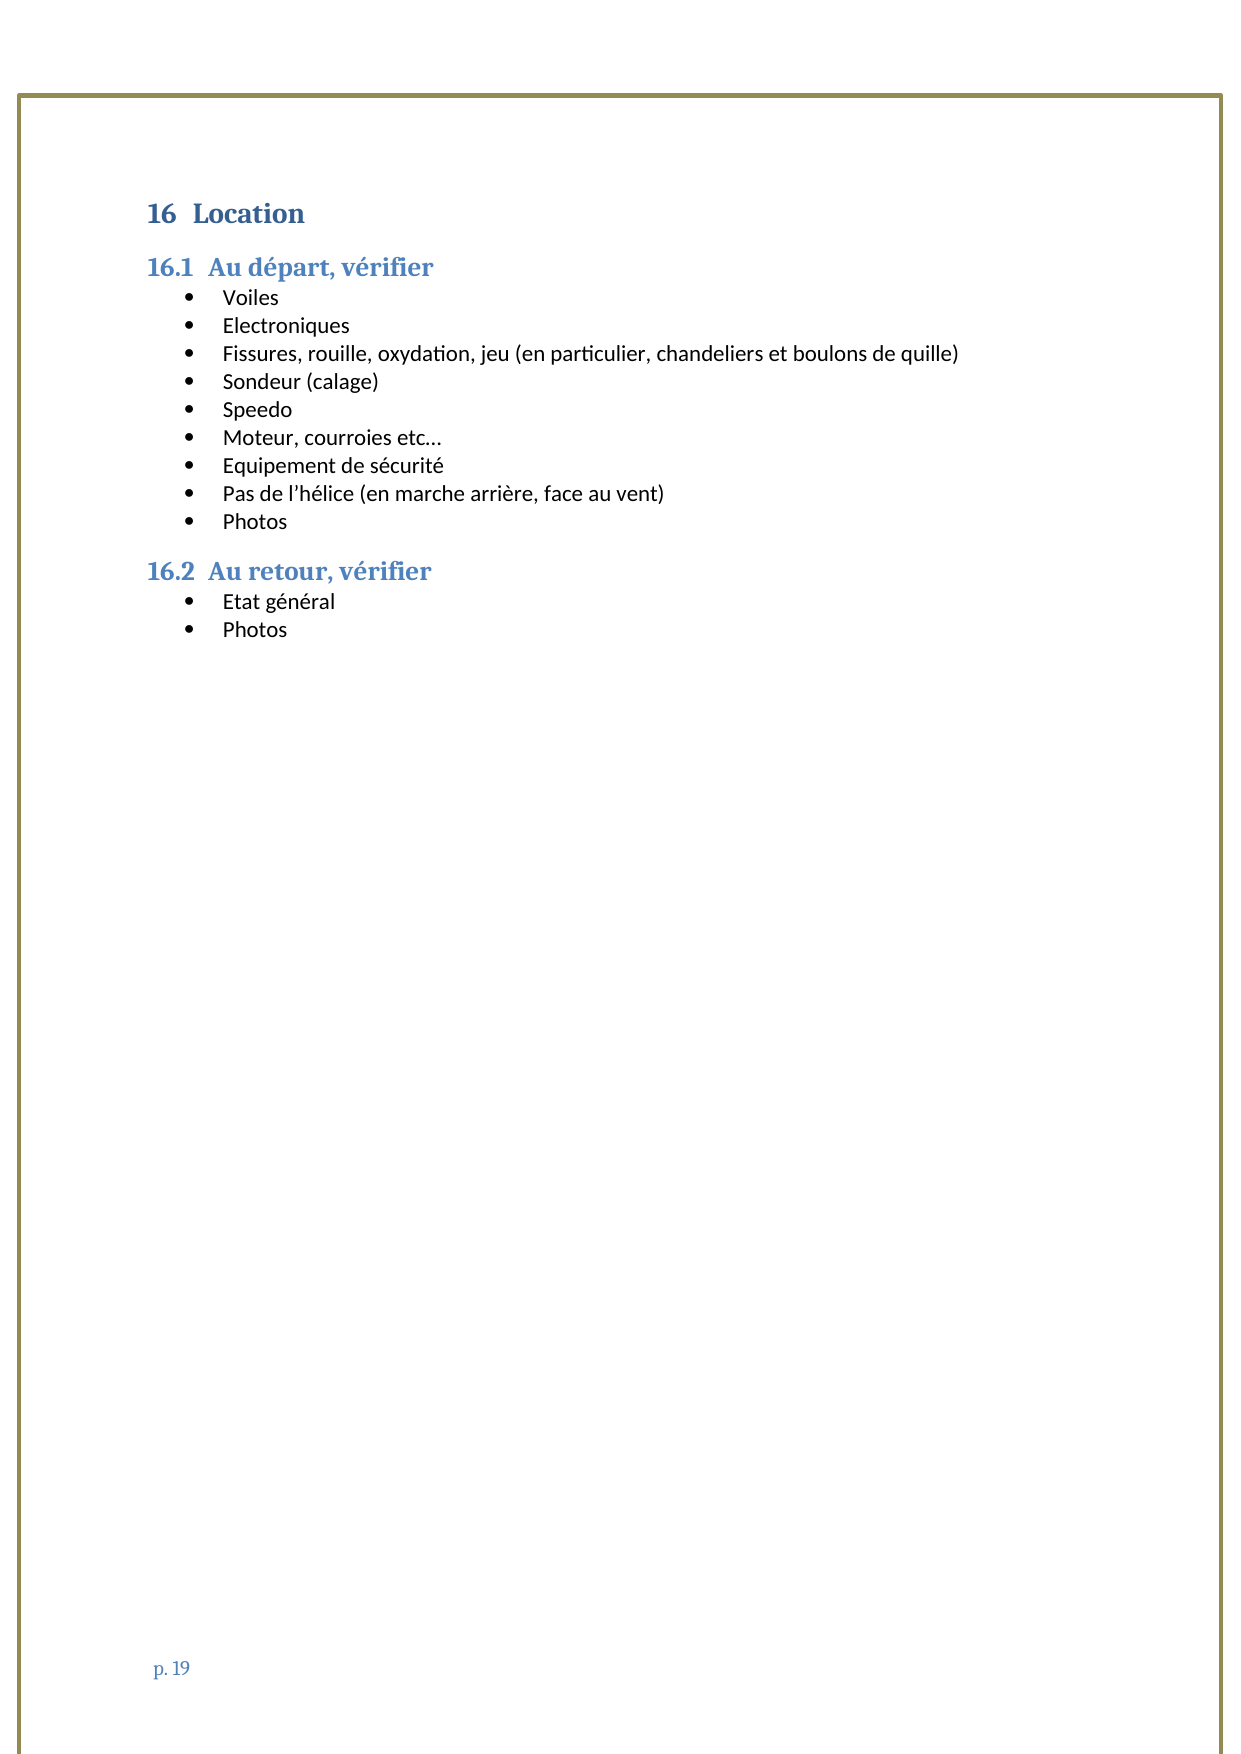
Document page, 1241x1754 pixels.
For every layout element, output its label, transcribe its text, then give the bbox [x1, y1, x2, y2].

text Sondeur (calage) [185, 367, 1093, 395]
text Photos [185, 507, 1093, 535]
text Pas de l’hélice (en marche arrière, face au vent) [185, 479, 1093, 507]
subtitle Location [148, 198, 1093, 231]
text Moteur, courroies etc… [185, 423, 1093, 451]
subtitle Au retour, vérifier [148, 556, 1093, 587]
text Speedo [185, 395, 1093, 423]
subtitle Au départ, vérifier [148, 252, 1093, 283]
text Electroniques [185, 311, 1093, 339]
text Etat général [185, 587, 1093, 615]
text Equipement de sécurité [185, 451, 1093, 479]
text Fissures, rouille, oxydation, jeu (en particulier, chandeliers et boulons de quille) [185, 339, 1093, 367]
text Photos [185, 615, 1093, 643]
text Voiles [185, 283, 1093, 311]
